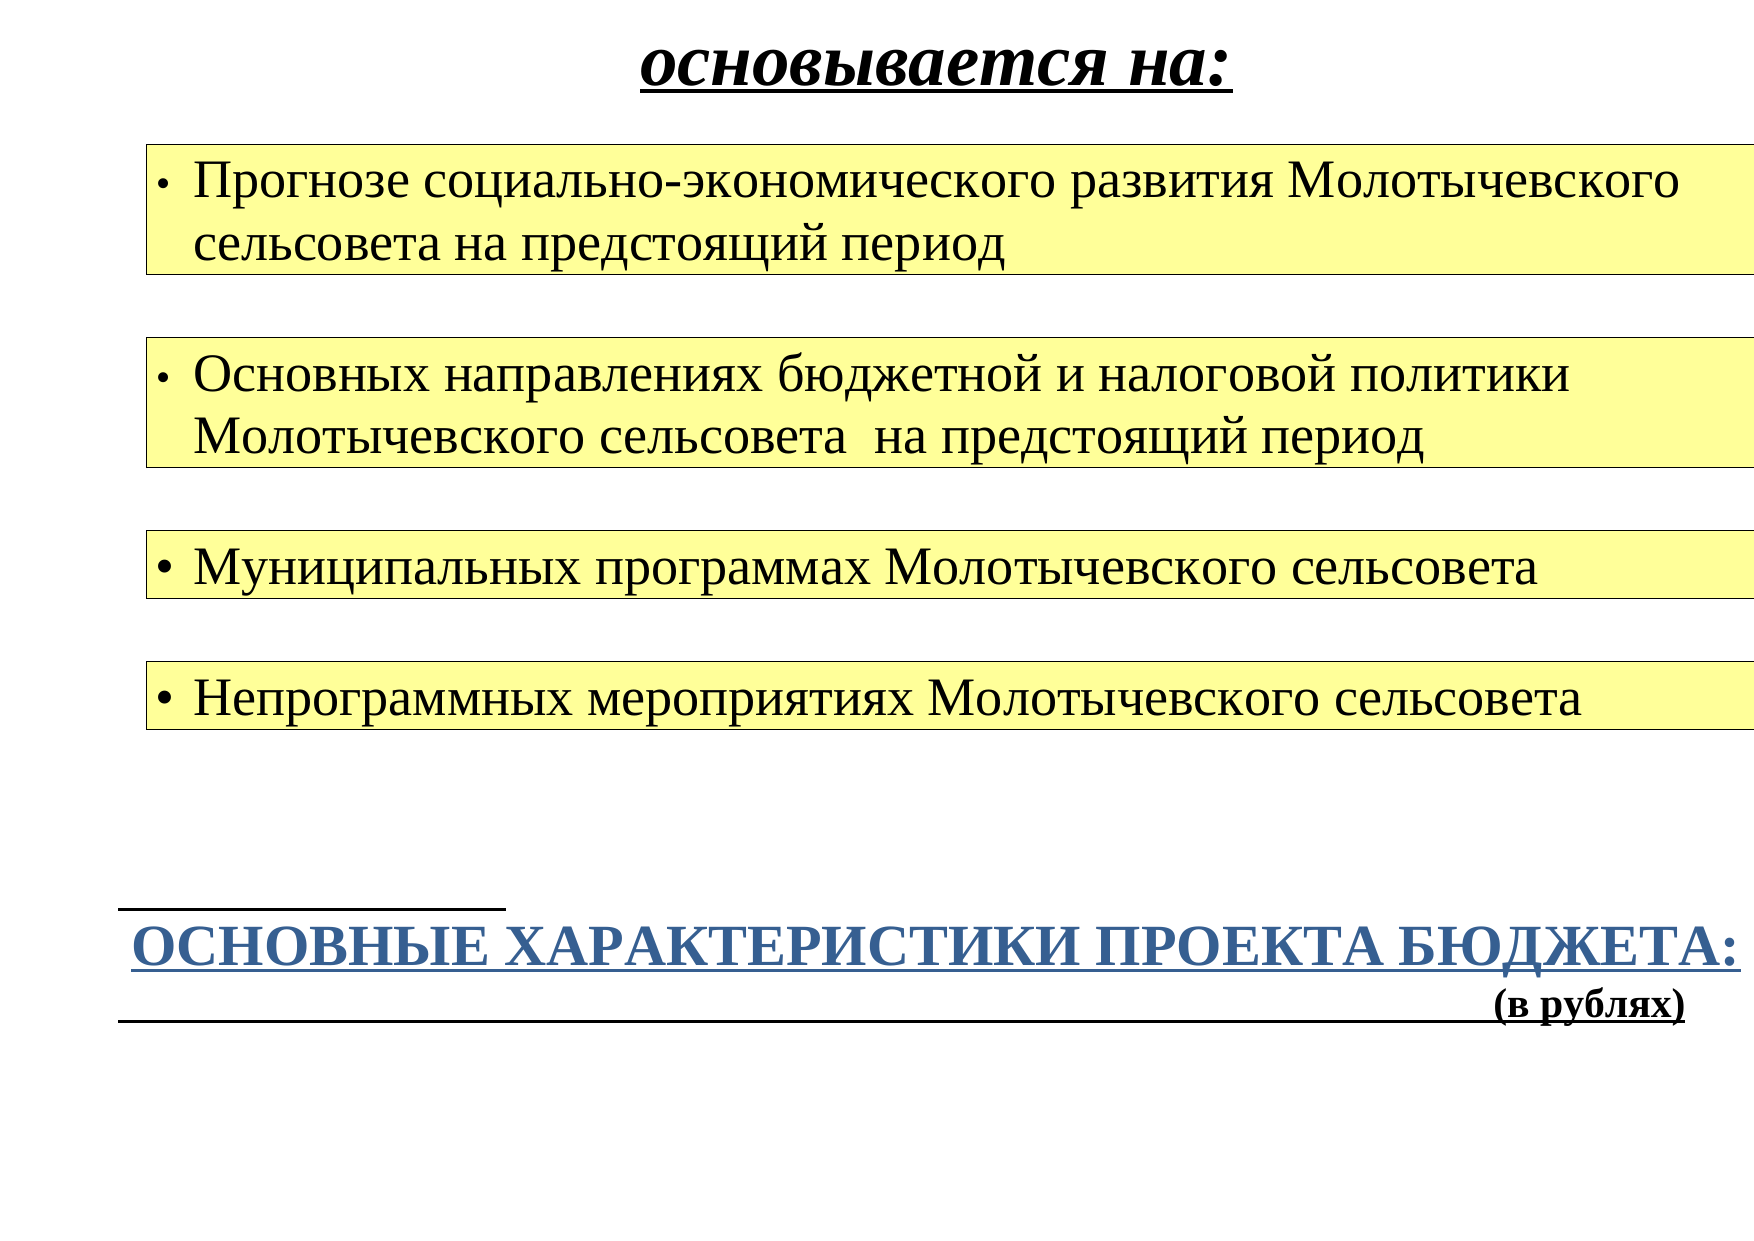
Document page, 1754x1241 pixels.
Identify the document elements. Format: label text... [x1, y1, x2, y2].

text (в рублях) [118, 978, 1754, 1026]
list Основных направлениях бюджетной и налоговой политики Молотычевского сельсовета на предстоящий период [147, 338, 1754, 467]
list Прогнозе социально-экономического развития Молотычевского сельсовета на предстоящий период [147, 145, 1754, 274]
list Непрограммных мероприятиях Молотычевского сельсовета [147, 662, 1754, 729]
text основывается на: [118, 15, 1754, 101]
text ОСНОВНЫЕ ХАРАКТЕРИСТИКИ ПРОЕКТА БЮДЖЕТА: [118, 911, 1754, 978]
list Муниципальных программах Молотычевского сельсовета [147, 531, 1754, 598]
